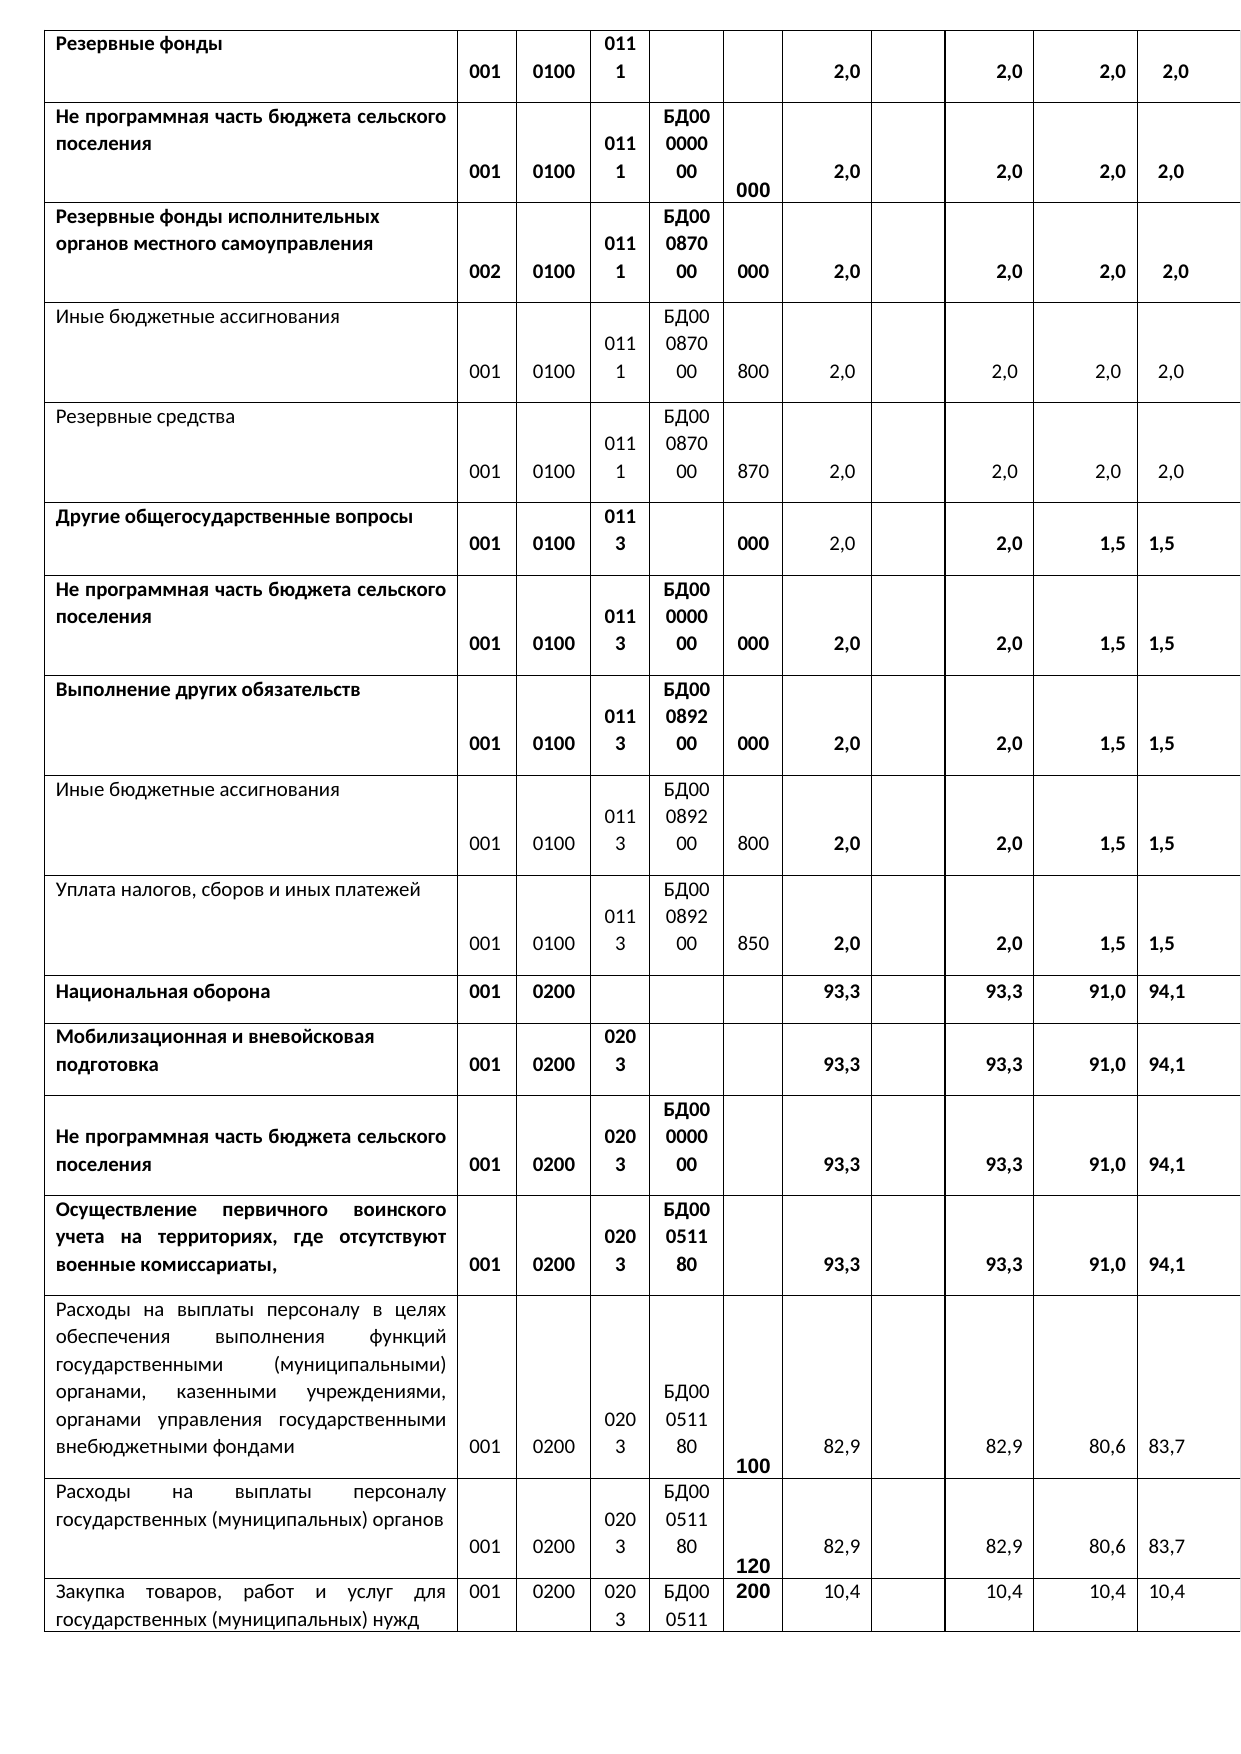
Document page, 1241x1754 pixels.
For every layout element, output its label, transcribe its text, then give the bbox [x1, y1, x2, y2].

table_cell 0203 [591, 1479, 649, 1577]
table_cell [650, 31, 723, 102]
table_cell 1,5 [1138, 676, 1240, 775]
table_cell [872, 1579, 944, 1631]
table_cell 91,0 [1034, 976, 1137, 1023]
table_cell 2,0 [1138, 103, 1240, 202]
table_cell Мобилизационная и вневойсковая подготовка [45, 1024, 457, 1095]
table_cell 001 [458, 1479, 516, 1577]
table_cell БД00051180 [650, 1479, 723, 1577]
table_cell 0200 [517, 1479, 590, 1577]
table_cell 2,0 [1034, 103, 1137, 202]
table_cell 2,0 [783, 503, 871, 575]
table_cell 0200 [517, 1579, 590, 1631]
table_cell [650, 976, 723, 1023]
table_cell 2,0 [1034, 203, 1137, 302]
table_cell 2,0 [1138, 31, 1240, 102]
table_cell Другие общегосударственные вопросы [45, 503, 457, 575]
table_cell 0203 [591, 1296, 649, 1477]
table_cell Осуществление первичного воинского учета на территориях, где отсутствуют военные комиссариаты, [45, 1196, 457, 1295]
table_cell 93,3 [946, 976, 1033, 1023]
table_cell 82,9 [783, 1479, 871, 1577]
table_cell [872, 503, 944, 575]
table_cell 82,9 [946, 1296, 1033, 1477]
table_cell 2,0 [783, 676, 871, 775]
table_cell БД00087000 [650, 203, 723, 302]
table_cell 0100 [517, 103, 590, 202]
table_cell [724, 1096, 782, 1195]
table_cell 94,1 [1138, 1096, 1240, 1195]
table_cell 800 [724, 303, 782, 402]
table_cell 94,1 [1138, 1024, 1240, 1095]
table_cell 2,0 [946, 303, 1033, 402]
table_cell 001 [458, 1196, 516, 1295]
table_cell 0200 [517, 1096, 590, 1195]
table_cell 1,5 [1034, 776, 1137, 875]
table_cell 001 [458, 676, 516, 775]
table_cell БД00087000 [650, 403, 723, 502]
table_cell 001 [458, 1296, 516, 1477]
table_cell 93,3 [783, 1024, 871, 1095]
table_cell 2,0 [946, 103, 1033, 202]
table_cell 10,4 [946, 1579, 1033, 1631]
table_cell 2,0 [783, 576, 871, 675]
table_cell 91,0 [1034, 1024, 1137, 1095]
table_cell [872, 1479, 944, 1577]
table_cell 1,5 [1034, 576, 1137, 675]
table_cell 93,3 [783, 976, 871, 1023]
table_cell [872, 103, 944, 202]
table_cell 80,6 [1034, 1296, 1137, 1477]
table_cell 93,3 [946, 1024, 1033, 1095]
table_cell 000 [724, 103, 782, 202]
table_cell 1,5 [1034, 503, 1137, 575]
table_cell Резервные фонды исполнительных органов местного самоуправления [45, 203, 457, 302]
table_cell БД00089200 [650, 676, 723, 775]
table_cell 2,0 [783, 31, 871, 102]
table_cell 2,0 [946, 876, 1033, 975]
table_cell [872, 976, 944, 1023]
table_cell 001 [458, 1579, 516, 1631]
table_cell [872, 203, 944, 302]
table_cell 2,0 [1138, 303, 1240, 402]
table_cell 1,5 [1138, 576, 1240, 675]
table_cell 94,1 [1138, 976, 1240, 1023]
table_cell 1,5 [1138, 776, 1240, 875]
table_cell 94,1 [1138, 1196, 1240, 1295]
table_cell 001 [458, 1024, 516, 1095]
table_cell 93,3 [946, 1096, 1033, 1195]
table_cell 83,7 [1138, 1296, 1240, 1477]
table_cell 0100 [517, 403, 590, 502]
table_cell [724, 1024, 782, 1095]
table_cell 000 [724, 676, 782, 775]
table_cell БД00089200 [650, 876, 723, 975]
table_cell 2,0 [1034, 403, 1137, 502]
table_cell 1,5 [1034, 676, 1137, 775]
table_cell 0200 [517, 976, 590, 1023]
table_cell 800 [724, 776, 782, 875]
table_cell Расходы на выплаты персоналу государственных (муниципальных) органов [45, 1479, 457, 1577]
table_cell [872, 776, 944, 875]
table_cell Не программная часть бюджета сельского поселения [45, 1096, 457, 1195]
table_cell Расходы на выплаты персоналу в целях обеспечения выполнения функций государственными (муниципальными) органами, казенными учреждениями, органами управления государственными внебюджетными фондами [45, 1296, 457, 1477]
table_cell [872, 1196, 944, 1295]
table_cell 2,0 [1138, 403, 1240, 502]
table_cell 001 [458, 976, 516, 1023]
table_cell Резервные средства [45, 403, 457, 502]
table_cell 001 [458, 503, 516, 575]
table_cell 000 [724, 503, 782, 575]
table_cell 0111 [591, 203, 649, 302]
table_cell 91,0 [1034, 1196, 1137, 1295]
table_cell 0113 [591, 503, 649, 575]
table_cell БД00051180 [650, 1579, 723, 1631]
table_cell 850 [724, 876, 782, 975]
table_cell Не программная часть бюджета сельского поселения [45, 576, 457, 675]
table_cell 2,0 [1034, 31, 1137, 102]
table_cell 2,0 [946, 676, 1033, 775]
table_cell 100 [724, 1296, 782, 1477]
table_cell 2,0 [946, 31, 1033, 102]
table_cell 82,9 [946, 1479, 1033, 1577]
table_cell 2,0 [946, 203, 1033, 302]
table_cell 0100 [517, 576, 590, 675]
table_cell Уплата налогов, сборов и иных платежей [45, 876, 457, 975]
table_cell 91,0 [1034, 1096, 1137, 1195]
table_cell 2,0 [783, 103, 871, 202]
table_cell БД00089200 [650, 776, 723, 875]
table_cell Национальная оборона [45, 976, 457, 1023]
table_cell 10,4 [783, 1579, 871, 1631]
table_cell 0203 [591, 1096, 649, 1195]
table_cell БД00000000 [650, 1096, 723, 1195]
table_cell 83,7 [1138, 1479, 1240, 1577]
table_cell 0100 [517, 503, 590, 575]
table_cell 001 [458, 776, 516, 875]
table_cell [872, 576, 944, 675]
table_cell 0203 [591, 1024, 649, 1095]
table_cell 10,4 [1138, 1579, 1240, 1631]
table_cell 0100 [517, 776, 590, 875]
table_cell 0111 [591, 303, 649, 402]
table_cell 2,0 [1034, 303, 1137, 402]
table_cell Выполнение других обязательств [45, 676, 457, 775]
table_cell 2,0 [783, 303, 871, 402]
table_cell 001 [458, 103, 516, 202]
table_cell 1,5 [1138, 503, 1240, 575]
table_cell [650, 503, 723, 575]
table_cell 0113 [591, 676, 649, 775]
table_cell 2,0 [946, 776, 1033, 875]
table_cell 0100 [517, 303, 590, 402]
table_cell 0200 [517, 1196, 590, 1295]
table_cell БД00051180 [650, 1296, 723, 1477]
table_cell 93,3 [946, 1196, 1033, 1295]
table_cell 0200 [517, 1296, 590, 1477]
table_cell 0100 [517, 676, 590, 775]
table_cell 93,3 [783, 1196, 871, 1295]
table_cell [872, 31, 944, 102]
table_cell 0113 [591, 576, 649, 675]
table_cell 0111 [591, 403, 649, 502]
table_cell [872, 1024, 944, 1095]
table_cell 2,0 [783, 403, 871, 502]
table_cell 2,0 [783, 203, 871, 302]
table_cell 0100 [517, 876, 590, 975]
table_cell 0203 [591, 1196, 649, 1295]
table_cell 0100 [517, 203, 590, 302]
table_cell 000 [724, 203, 782, 302]
table_cell 93,3 [783, 1096, 871, 1195]
table_cell 2,0 [783, 876, 871, 975]
table_cell Резервные фонды [45, 31, 457, 102]
table_cell [872, 876, 944, 975]
table_cell 1,5 [1138, 876, 1240, 975]
table_cell Иные бюджетные ассигнования [45, 776, 457, 875]
table_cell 2,0 [946, 576, 1033, 675]
table_cell БД00000000 [650, 103, 723, 202]
table_cell 120 [724, 1479, 782, 1577]
table_cell [872, 1096, 944, 1195]
table_cell 1,5 [1034, 876, 1137, 975]
table_cell 000 [724, 576, 782, 675]
table_cell 0113 [591, 776, 649, 875]
table_cell 0203 [591, 1579, 649, 1631]
table_cell 001 [458, 876, 516, 975]
table_cell 80,6 [1034, 1479, 1137, 1577]
table_cell 001 [458, 303, 516, 402]
table_cell БД00000000 [650, 576, 723, 675]
table_cell Иные бюджетные ассигнования [45, 303, 457, 402]
table_cell 0100 [517, 31, 590, 102]
table_cell 82,9 [783, 1296, 871, 1477]
table_cell 0113 [591, 876, 649, 975]
table_cell 200 [724, 1579, 782, 1631]
table_cell БД00087000 [650, 303, 723, 402]
table_cell 10,4 [1034, 1579, 1137, 1631]
table_cell 001 [458, 576, 516, 675]
table_cell 2,0 [1138, 203, 1240, 302]
table_cell 002 [458, 203, 516, 302]
table_cell 0111 [591, 31, 649, 102]
table_cell БД00051180 [650, 1196, 723, 1295]
table_cell Не программная часть бюджета сельского поселения [45, 103, 457, 202]
table_cell [872, 676, 944, 775]
table_cell [650, 1024, 723, 1095]
table_cell [724, 31, 782, 102]
table_cell 0200 [517, 1024, 590, 1095]
table_cell 001 [458, 1096, 516, 1195]
table_cell 2,0 [783, 776, 871, 875]
table_cell 001 [458, 403, 516, 502]
table_cell 2,0 [946, 403, 1033, 502]
table_cell [591, 976, 649, 1023]
table_cell 870 [724, 403, 782, 502]
table_cell [872, 403, 944, 502]
table_cell 001 [458, 31, 516, 102]
table_cell 0111 [591, 103, 649, 202]
table_cell [724, 976, 782, 1023]
table_cell [724, 1196, 782, 1295]
table_cell [872, 303, 944, 402]
table_cell [872, 1296, 944, 1477]
table_cell 2,0 [946, 503, 1033, 575]
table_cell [45, 1579, 457, 1631]
